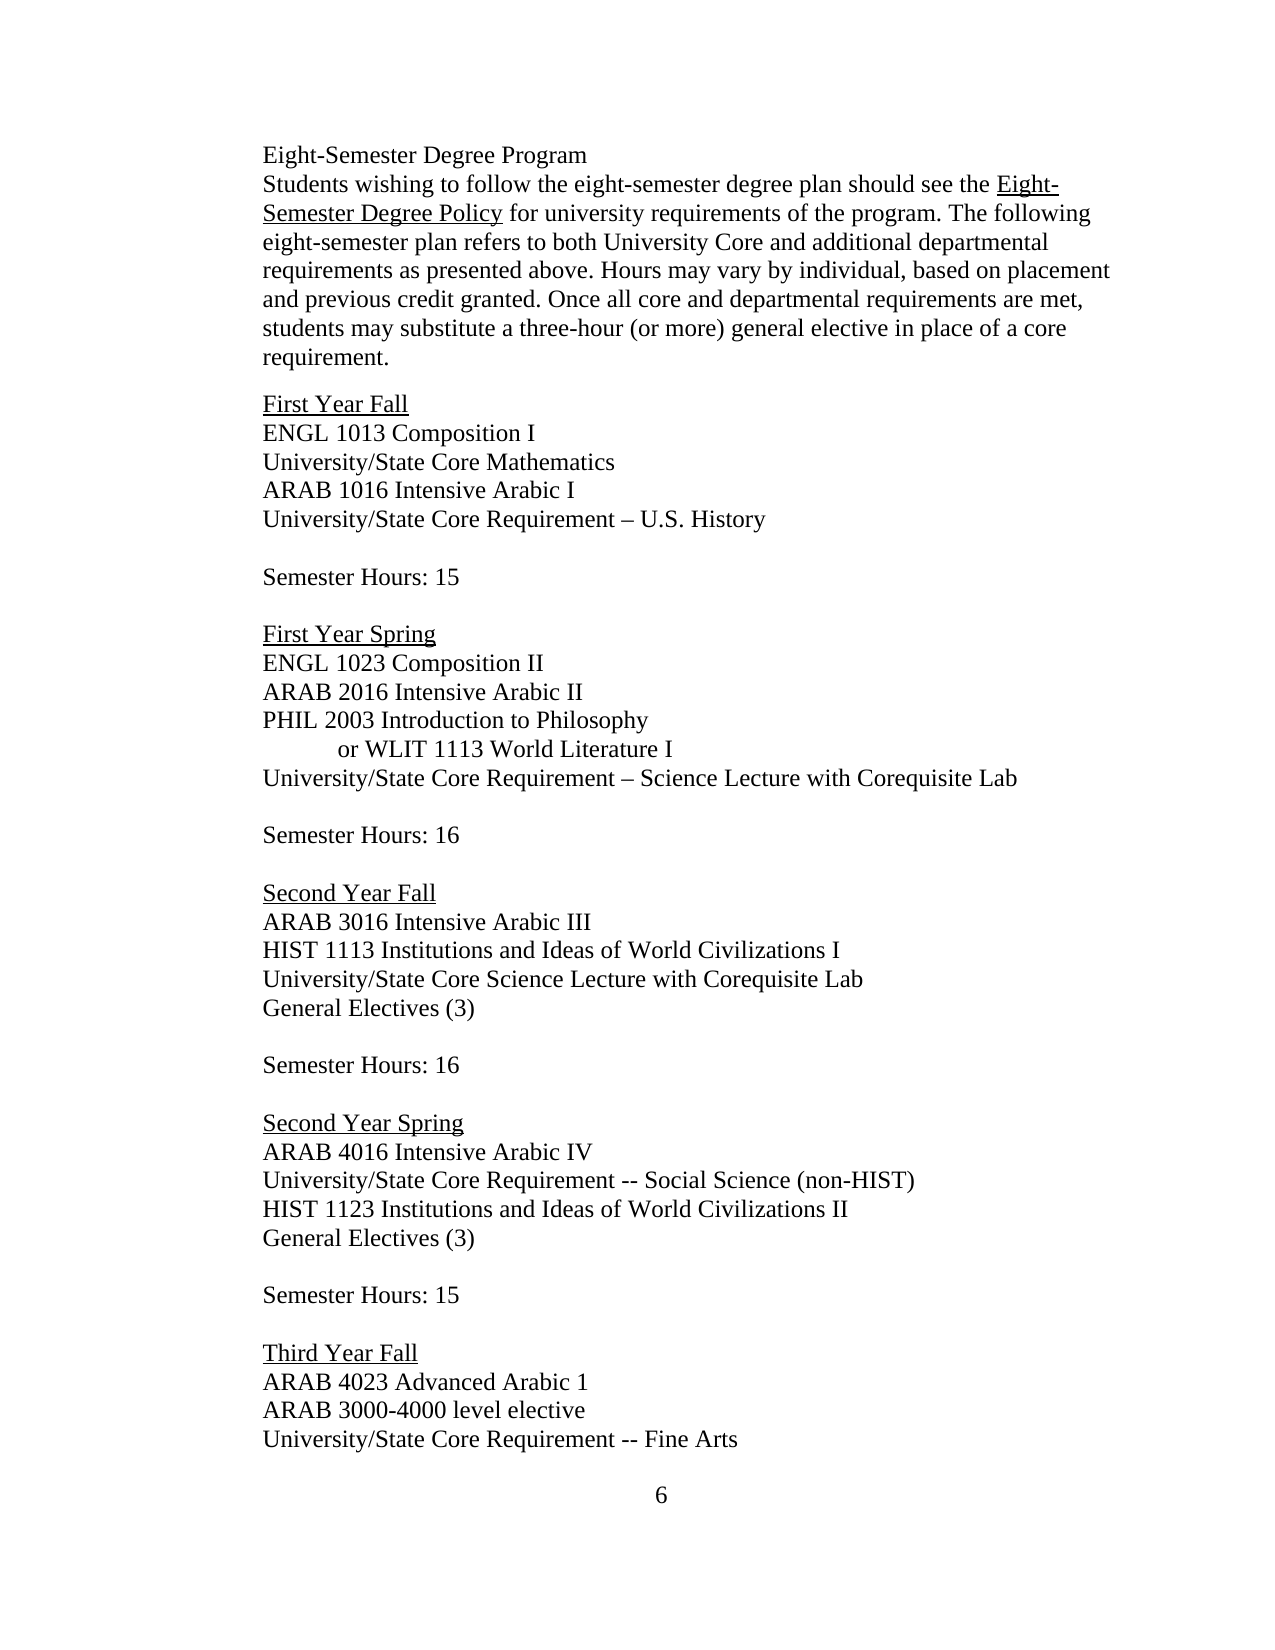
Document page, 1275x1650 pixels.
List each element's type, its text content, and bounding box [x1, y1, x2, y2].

text ARAB 2016 Intensive Arabic II [262, 677, 1134, 706]
text General Electives (3) [262, 993, 1134, 1022]
text Semester Hours: 16 [262, 821, 1134, 849]
text ARAB 4016 Intensive Arabic IV [262, 1137, 1134, 1166]
text Third Year Fall [262, 1338, 1134, 1367]
text ENGL 1013 Composition I [262, 418, 1134, 447]
text Students wishing to follow the eight-semester degree plan should see the Eight-Semester Degree Policy for university requirements of the program. The following eight-semester plan refers to both University Core and additional departmental requirements as presented above. Hours may vary by individual, based on placement and previous credit granted. Once all core and departmental requirements are met, students may substitute a three-hour (or more) general elective in place of a core requirement. [262, 169, 1134, 371]
text Eight-Semester Degree Program [187, 141, 1134, 169]
text First Year Fall [262, 389, 1134, 418]
text University/State Core Requirement – Science Lecture with Corequisite Lab [262, 763, 1134, 792]
text Second Year Fall [262, 878, 1134, 907]
text University/State Core Requirement – U.S. History [262, 504, 1134, 533]
text Second Year Spring [262, 1108, 1134, 1137]
text Semester Hours: 15 [262, 562, 1134, 591]
text General Electives (3) [262, 1223, 1134, 1252]
text University/State Core Requirement -- Social Science (non-HIST) [262, 1166, 1134, 1194]
text First Year Spring [262, 619, 1134, 648]
text ARAB 3016 Intensive Arabic III [262, 907, 1134, 936]
text ARAB 3000-4000 level elective [262, 1396, 1134, 1424]
text University/State Core Science Lecture with Corequisite Lab [262, 964, 1134, 993]
text or WLIT 1113 World Literature I [262, 734, 1134, 763]
text Semester Hours: 15 [262, 1281, 1134, 1309]
text Semester Hours: 16 [262, 1051, 1134, 1079]
text ARAB 4023 Advanced Arabic 1 [262, 1367, 1134, 1396]
text University/State Core Mathematics [187, 447, 1134, 476]
text ENGL 1023 Composition II [262, 648, 1134, 677]
text ARAB 1016 Intensive Arabic I [262, 476, 1134, 504]
text HIST 1113 Institutions and Ideas of World Civilizations I [262, 936, 1134, 964]
text PHIL 2003 Introduction to Philosophy [262, 706, 1134, 734]
text University/State Core Requirement -- Fine Arts [262, 1424, 1134, 1453]
text HIST 1123 Institutions and Ideas of World Civilizations II [262, 1194, 1134, 1223]
